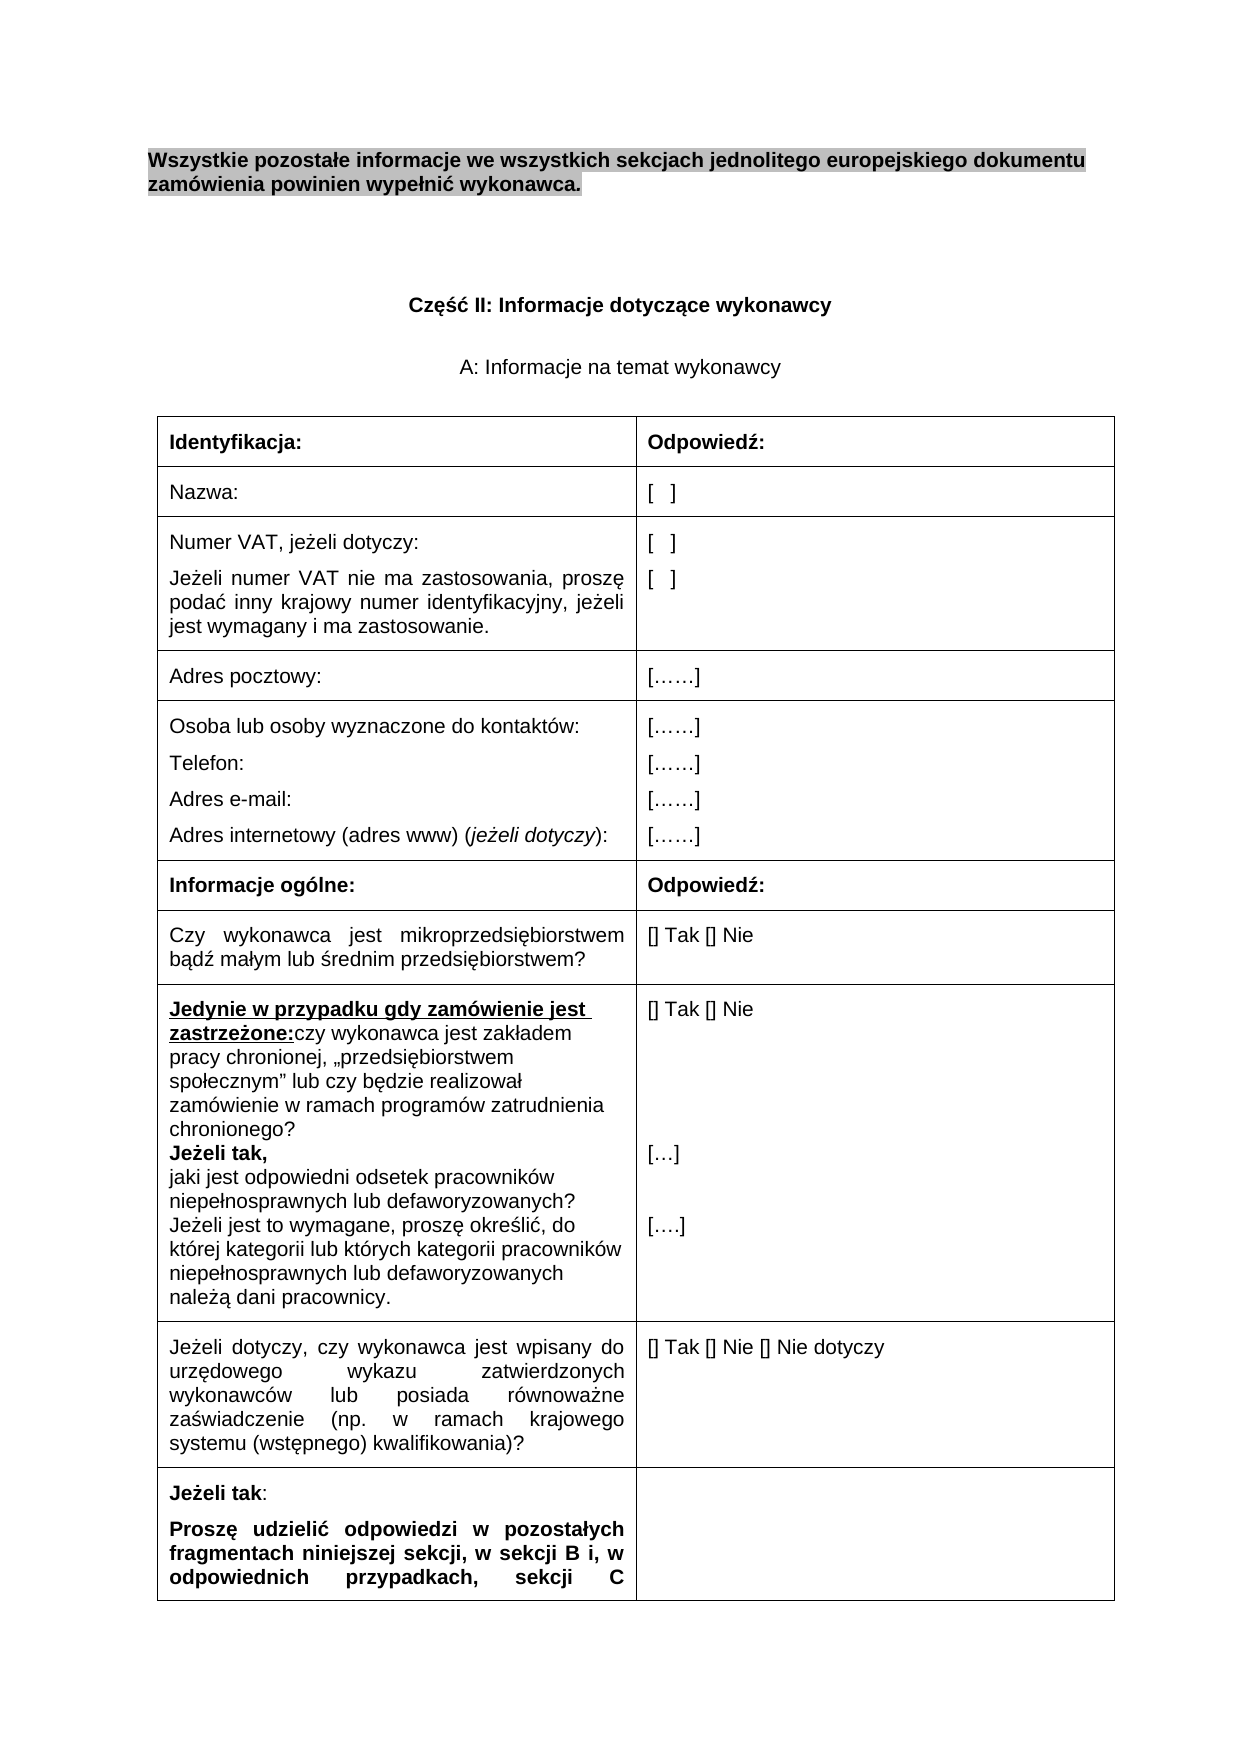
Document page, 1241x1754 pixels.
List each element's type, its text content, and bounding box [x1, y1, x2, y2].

table_cell [ ] [637, 467, 1114, 516]
table_header Identyfikacja: [158, 417, 636, 466]
text Część II: Informacje dotyczące wykonawcy [148, 293, 1093, 317]
table_cell [ ] [ ] [637, 517, 1114, 650]
table_cell Czy wykonawca jest mikroprzedsiębiorstwem bądź małym lub średnim przedsiębiorstwem? [158, 911, 636, 984]
table_header Odpowiedź: [637, 417, 1114, 466]
table_cell Nazwa: [158, 467, 636, 516]
table_cell Adres pocztowy: [158, 651, 636, 700]
table_cell [] Tak [] Nie [637, 911, 1114, 984]
text A: Informacje na temat wykonawcy [148, 354, 1093, 378]
table_cell Informacje ogólne: [158, 861, 636, 910]
text Wszystkie pozostałe informacje we wszystkich sekcjach jednolitego europejskiego dokumentu zamówienia powinien wypełnić wykonawca. [582, 148, 1093, 196]
table_cell [……] [……] [……] [……] [637, 701, 1114, 860]
table_cell Odpowiedź: [637, 861, 1114, 910]
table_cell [158, 1468, 636, 1600]
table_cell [637, 1468, 1114, 1600]
table_cell [……] [637, 651, 1114, 700]
table_cell Osoba lub osoby wyznaczone do kontaktów: Telefon: Adres e-mail: Adres internetowy (adres www) (jeżeli dotyczy): [158, 701, 636, 860]
table_cell [] Tak [] Nie [] Nie dotyczy [637, 1322, 1114, 1467]
table_cell Numer VAT, jeżeli dotyczy: Jeżeli numer VAT nie ma zastosowania, proszę podać inny krajowy numer identyfikacyjny, jeżeli jest wymagany i ma zastosowanie. [158, 517, 636, 650]
table_cell Jedynie w przypadku gdy zamówienie jest zastrzeżone:czy wykonawca jest zakładem pracy chronionej, „przedsiębiorstwem społecznym” lub czy będzie realizował zamówienie w ramach programów zatrudnienia chronionego? Jeżeli tak, jaki jest odpowiedni odsetek pracowników niepełnosprawnych lub defaworyzowanych? Jeżeli jest to wymagane, proszę określić, do której kategorii lub których kategorii pracowników niepełnosprawnych lub defaworyzowanych należą dani pracownicy. [158, 985, 636, 1321]
table_cell [] Tak [] Nie […] [….] [637, 985, 1114, 1321]
table_cell Jeżeli dotyczy, czy wykonawca jest wpisany do urzędowego wykazu zatwierdzonych wykonawców lub posiada równoważne zaświadczenie (np. w ramach krajowego systemu (wstępnego) kwalifikowania)? [158, 1322, 636, 1467]
